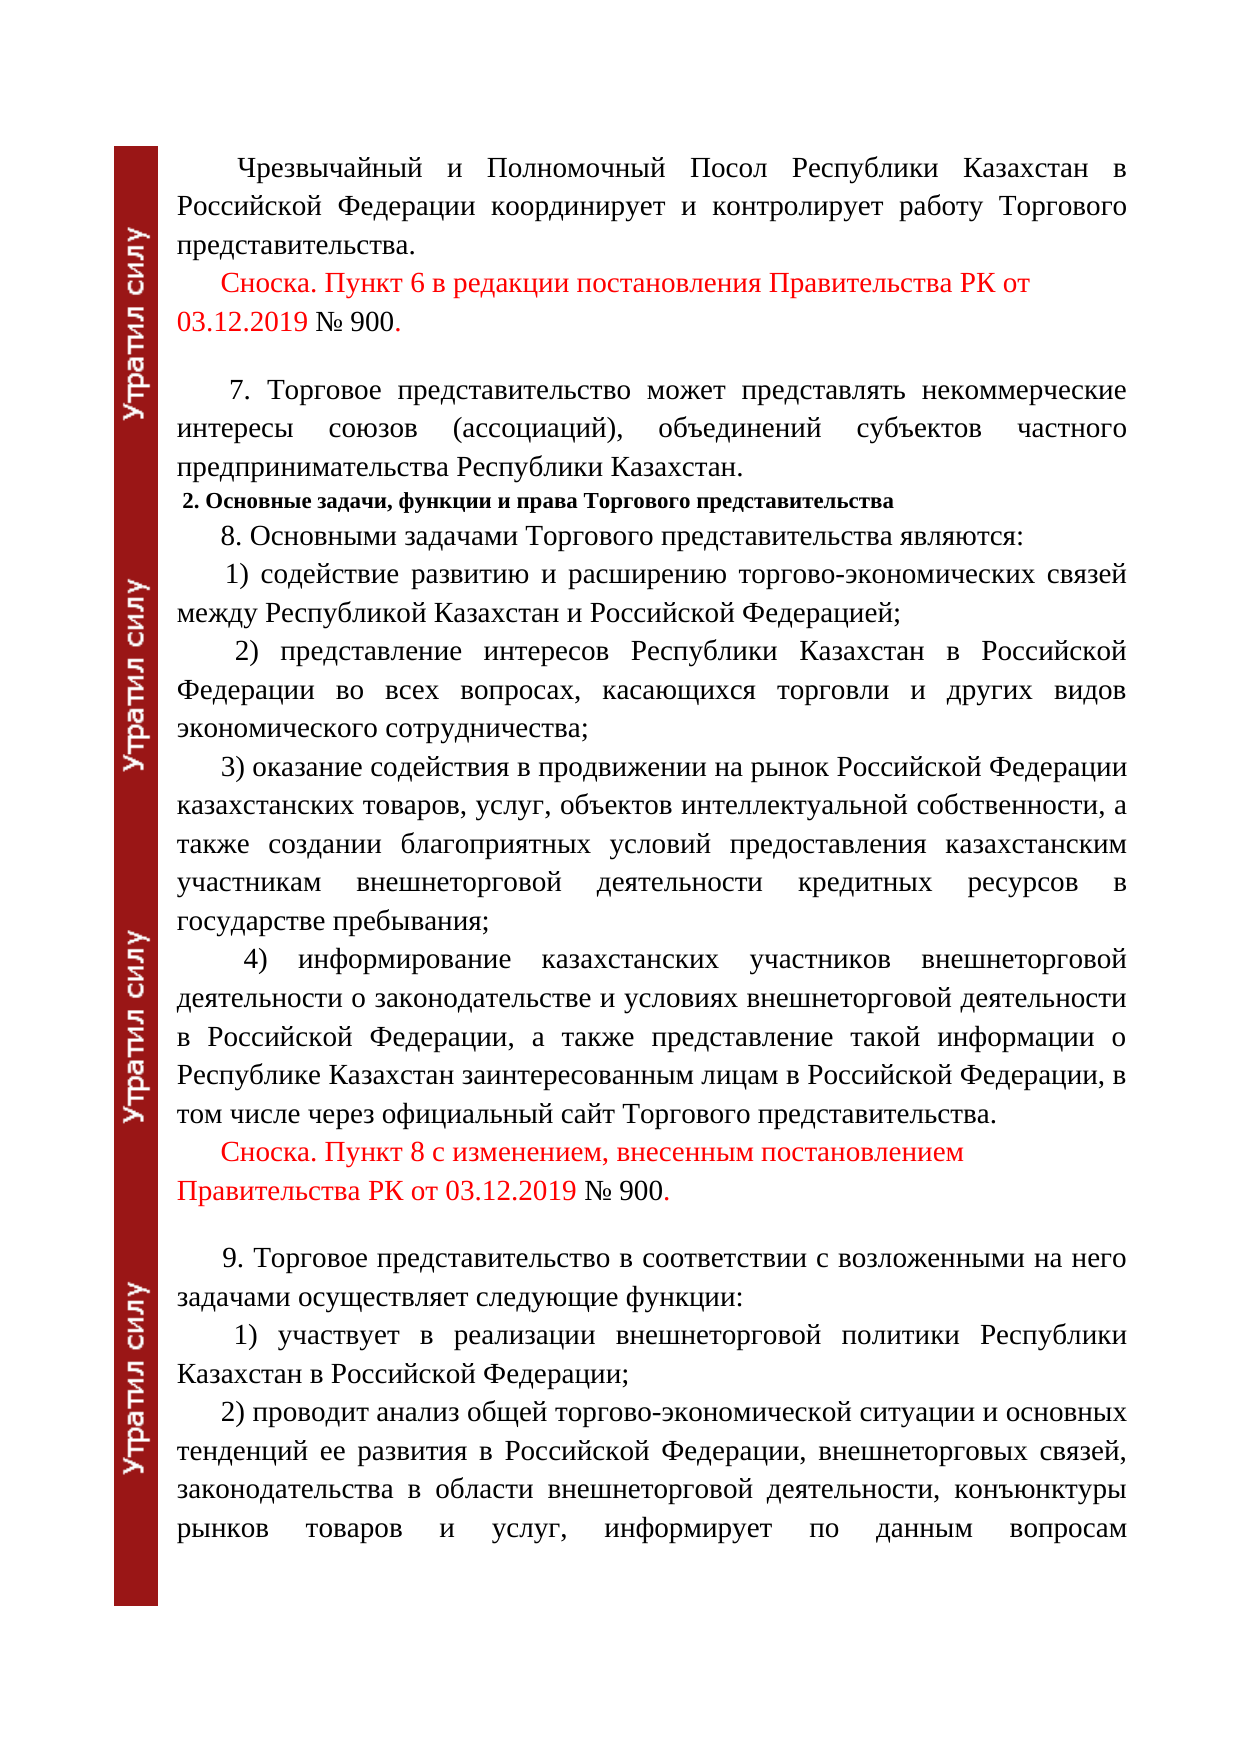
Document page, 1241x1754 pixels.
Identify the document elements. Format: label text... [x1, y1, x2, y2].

picture [114, 744, 158, 749]
picture [114, 937, 158, 942]
picture [114, 1389, 158, 1394]
text 9. Торговое представительство в соответствии с возложенными на него задачами осуществляет следующие функции: [112, 1240, 1128, 1312]
picture [114, 368, 158, 372]
picture [114, 628, 158, 633]
picture [114, 551, 158, 556]
text 8. Основными задачами Торгового представительства являются: [112, 518, 1128, 551]
text 2. Основные задачи, функции и права Торгового представительства [112, 487, 1128, 514]
picture [114, 261, 158, 266]
text 2) представление интересов Республики Казахстан в Российской Федерации во всех вопросах, касающихся торговли и других видов экономического сотрудничества; [112, 633, 1128, 744]
text 1) содействие развитию и расширению торгово-экономических связей между Республикой Казахстан и Российской Федерацией; [112, 556, 1128, 628]
text 4) информирование казахстанских участников внешнеторговой деятельности о законодательстве и условиях внешнеторговой деятельности в Российской Федерации, а также представление такой информации о Республике Казахстан заинтересованным лицам в Российской Федерации, в том числе через официальный сайт Торгового представительства. [112, 942, 1128, 1129]
text Сноска. Пункт 6 в редакции постановления Правительства РК от 03.12.2019 № 900. [112, 266, 1128, 368]
text Сноска. Пункт 8 с изменением, внесенным постановлением Правительства РК от 03.12.2019 № 900. [112, 1134, 1128, 1237]
text 1) участвует в реализации внешнеторговой политики Республики Казахстан в Российской Федерации; [112, 1317, 1128, 1389]
picture [114, 1312, 158, 1317]
text 3) оказание содействия в продвижении на рынок Российской Федерации казахстанских товаров, услуг, объектов интеллектуальной собственности, а также создании благоприятных условий предоставления казахстанским участникам внешнеторговой деятельности кредитных ресурсов в государстве пребывания; [112, 749, 1128, 937]
picture [114, 482, 158, 487]
picture [114, 514, 158, 518]
picture [114, 146, 158, 150]
text 7. Торговое представительство может представлять некоммерческие интересы союзов (ассоциаций), объединений субъектов частного предпринимательства Республики Казахстан. [112, 372, 1128, 482]
picture [114, 1129, 158, 1134]
picture [114, 1544, 158, 1606]
text Чрезвычайный и Полномочный Посол Республики Казахстан в Российской Федерации координирует и контролирует работу Торгового представительства. [112, 150, 1128, 261]
